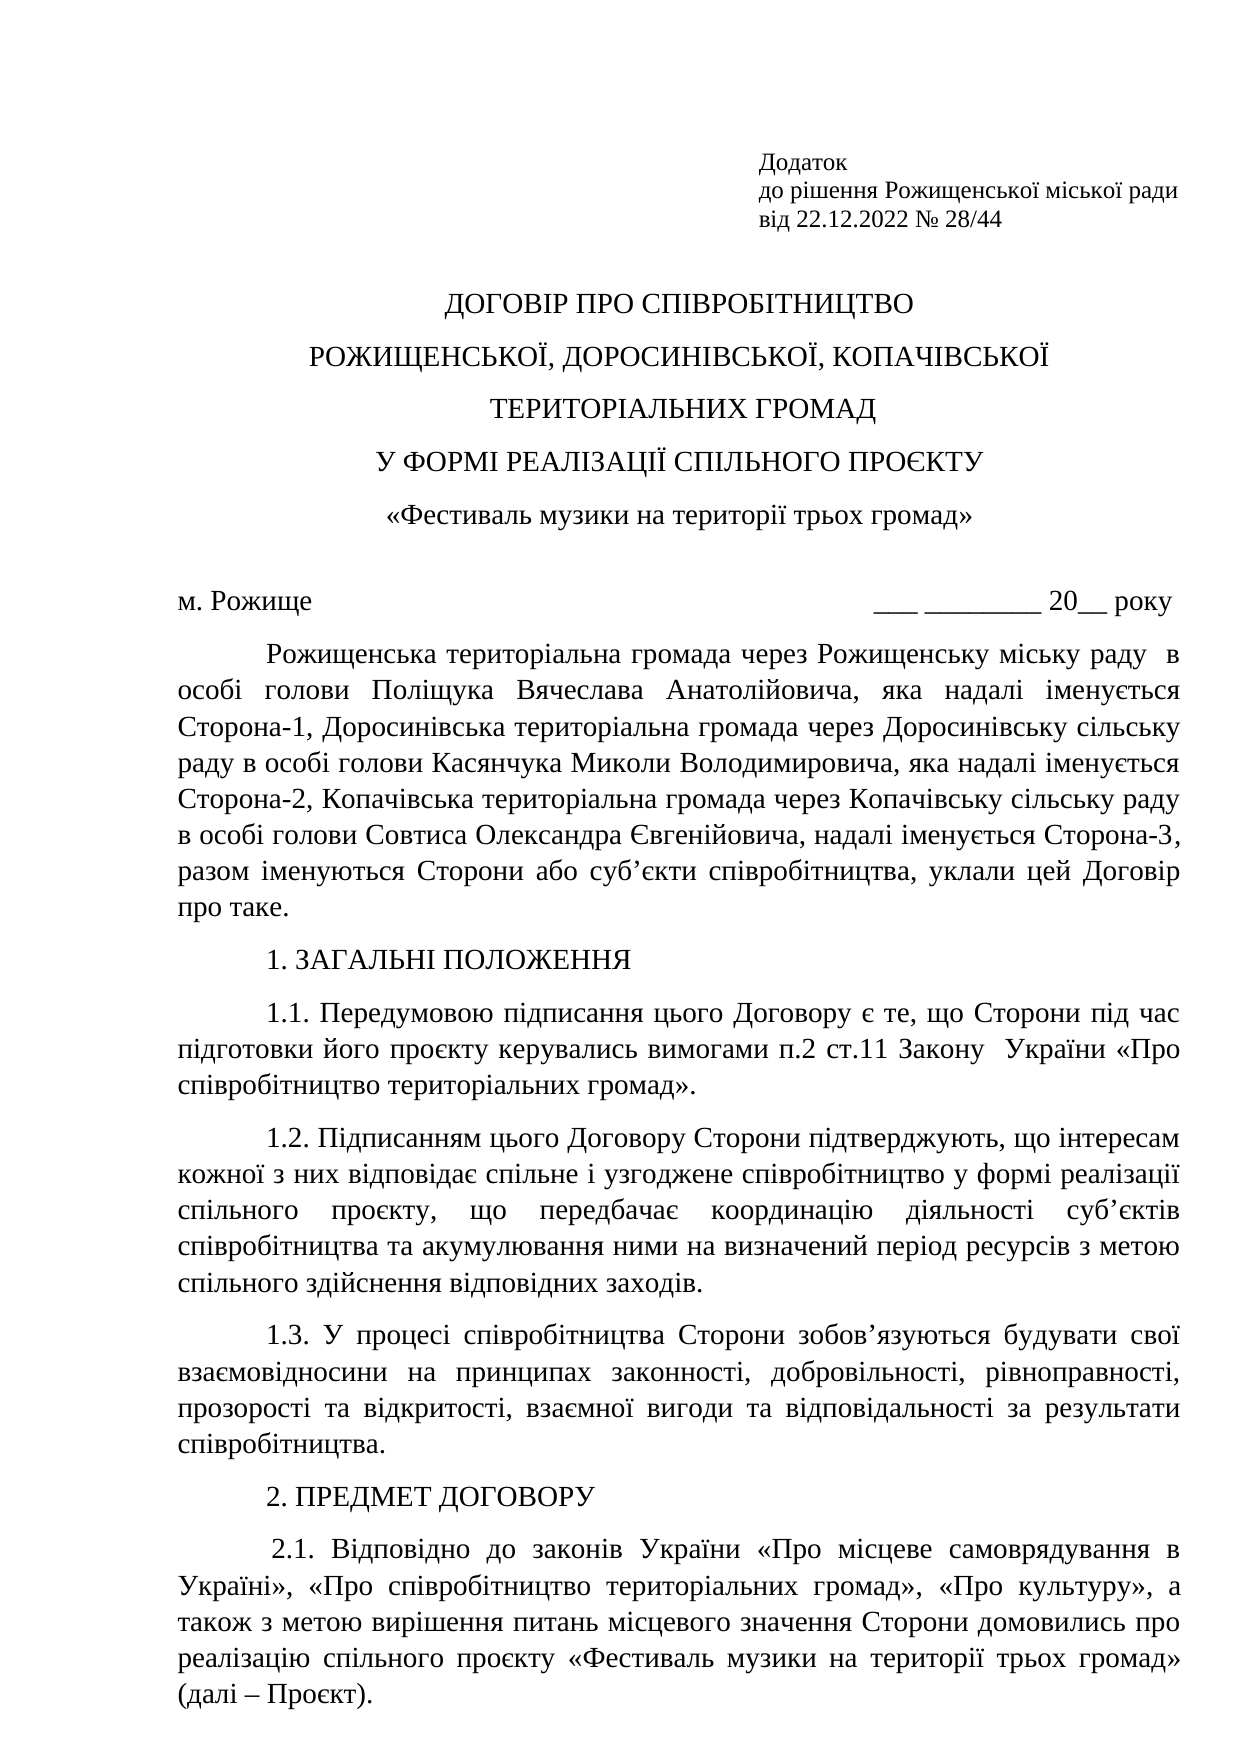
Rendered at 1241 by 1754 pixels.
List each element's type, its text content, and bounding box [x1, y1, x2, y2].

text РОЖИЩЕНСЬКОЇ, ДОРОСИНІВСЬКОЇ, КОПАЧІВСЬКОЇ [177, 339, 1181, 372]
text м. Рожище ___ ________ 20__ року [177, 583, 1181, 617]
text 2. ПРЕДМЕТ ДОГОВОРУ [177, 1479, 1181, 1512]
text 1. ЗАГАЛЬНІ ПОЛОЖЕННЯ [177, 942, 1181, 976]
text 1.2. Підписанням цього Договору Сторони підтверджують, що інтересам кожної з них відповідає спільне і узгоджене співробітництво у формі реалізації спільного проєкту, що передбачає координацію діяльності суб’єктів співробітництва та акумулювання ними на визначений період ресурсів з метою спільного здійснення відповідних заходів. [177, 1120, 1181, 1298]
text «Фестиваль музики на території трьох громад» [177, 497, 1181, 531]
text від 22.12.2022 № 28/44 [177, 204, 1181, 233]
text Додаток [177, 147, 1181, 176]
text до рішення Рожищенської міської ради [177, 176, 1181, 204]
text 1.1. Передумовою підписання цього Договору є те, що Сторони під час підготовки його проєкту керувались вимогами п.2 ст.11 Закону України «Про співробітництво територіальних громад». [177, 995, 1181, 1101]
text 1.3. У процесі співробітництва Сторони зобов’язуються будувати свої взаємовідносини на принципах законності, добровільності, рівноправності, прозорості та відкритості, взаємної вигоди та відповідальності за результати співробітництва. [177, 1317, 1181, 1459]
text ТЕРИТОРІАЛЬНИХ ГРОМАД [177, 392, 1181, 425]
text Рожищенська територіальна громада через Рожищенську міську раду в особі голови Поліщука Вячеслава Анатолійовича, яка надалі іменується Сторона-1, Доросинівська територіальна громада через Доросинівську сільську раду в особі голови Касянчука Миколи Володимировича, яка надалі іменується Сторона-2, Копачівська територіальна громада через Копачівську сільську раду в особі голови Совтиса Олександра Євгенійовича, надалі іменується Сторона-3, разом іменуються Сторони або суб’єкти співробітництва, уклали цей Договір про таке. [177, 636, 1181, 923]
text 2.1. Відповідно до законів України «Про місцеве самоврядування в Україні», «Про співробітництво територіальних громад», «Про культуру», а також з метою вирішення питань місцевого значення Сторони домовились про реалізацію спільного проєкту «Фестиваль музики на території трьох громад» (далі – Проєкт). [177, 1532, 1181, 1710]
text У ФОРМІ РЕАЛІЗАЦІЇ СПІЛЬНОГО ПРОЄКТУ [177, 444, 1181, 478]
text ДОГОВІР ПРО СПІВРОБІТНИЦТВО [177, 286, 1181, 319]
